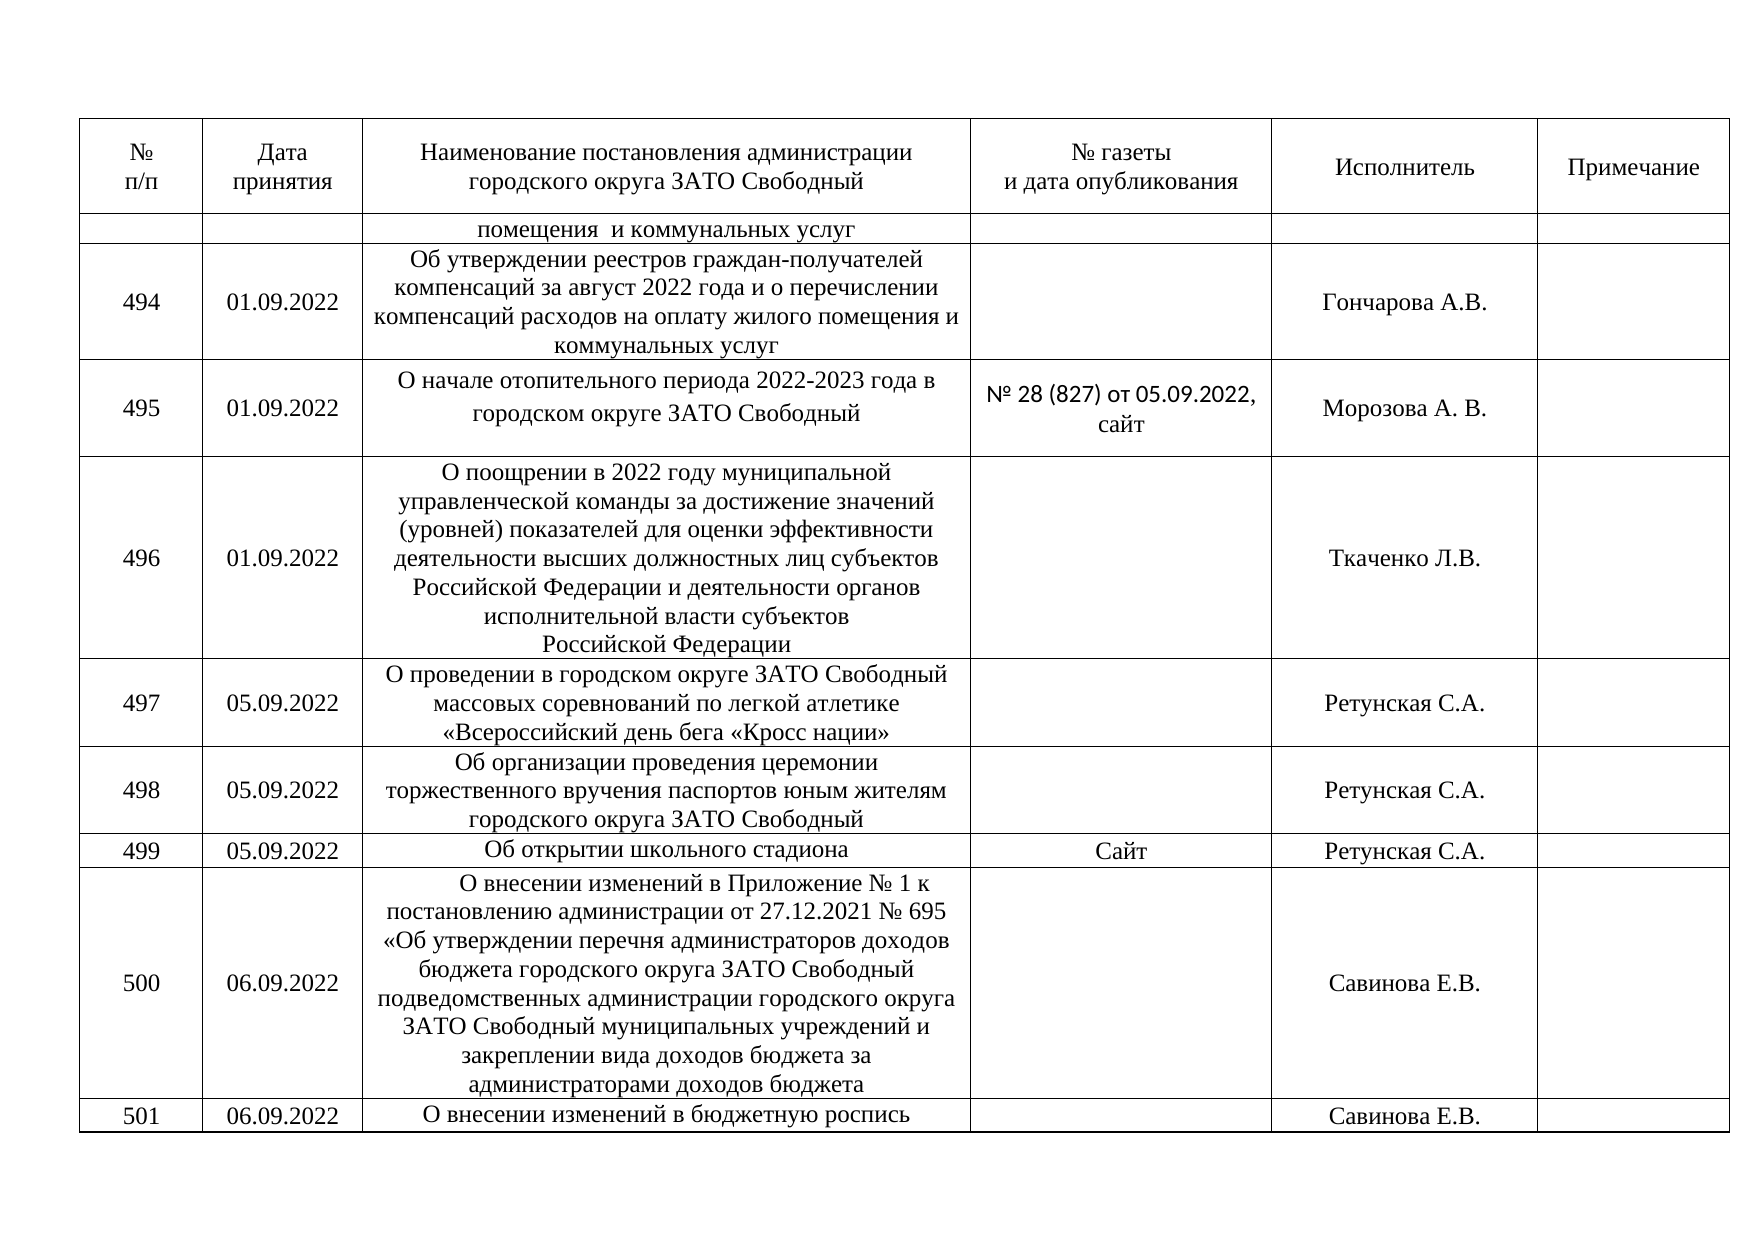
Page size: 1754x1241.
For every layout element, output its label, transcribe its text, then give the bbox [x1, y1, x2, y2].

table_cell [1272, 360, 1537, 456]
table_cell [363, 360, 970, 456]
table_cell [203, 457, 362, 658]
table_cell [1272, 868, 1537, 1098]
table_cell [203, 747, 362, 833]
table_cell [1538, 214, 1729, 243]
table_header Исполнитель [1272, 119, 1537, 213]
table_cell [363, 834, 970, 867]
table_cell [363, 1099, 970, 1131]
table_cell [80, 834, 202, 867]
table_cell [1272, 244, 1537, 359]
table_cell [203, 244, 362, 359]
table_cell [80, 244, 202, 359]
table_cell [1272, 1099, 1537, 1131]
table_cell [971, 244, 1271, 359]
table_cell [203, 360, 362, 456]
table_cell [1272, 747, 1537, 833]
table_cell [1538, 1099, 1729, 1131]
table_header Примечание [1538, 119, 1729, 213]
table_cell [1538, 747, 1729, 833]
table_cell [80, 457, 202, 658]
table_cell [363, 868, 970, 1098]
table_header Дата принятия [203, 119, 362, 213]
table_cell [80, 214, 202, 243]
table_header № газеты и дата опубликования [971, 119, 1271, 213]
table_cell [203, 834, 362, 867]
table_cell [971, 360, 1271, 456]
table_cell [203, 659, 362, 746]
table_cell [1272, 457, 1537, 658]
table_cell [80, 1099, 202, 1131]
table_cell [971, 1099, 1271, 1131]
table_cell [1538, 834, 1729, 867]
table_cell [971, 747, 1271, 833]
table_header Наименование постановления администрации городского округа ЗАТО Свободный [363, 119, 970, 213]
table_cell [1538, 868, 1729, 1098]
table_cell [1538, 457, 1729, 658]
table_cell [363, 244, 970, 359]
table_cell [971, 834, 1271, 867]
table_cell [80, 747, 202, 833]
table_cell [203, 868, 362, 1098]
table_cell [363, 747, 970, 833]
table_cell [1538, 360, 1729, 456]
table_header № п/п [80, 119, 202, 213]
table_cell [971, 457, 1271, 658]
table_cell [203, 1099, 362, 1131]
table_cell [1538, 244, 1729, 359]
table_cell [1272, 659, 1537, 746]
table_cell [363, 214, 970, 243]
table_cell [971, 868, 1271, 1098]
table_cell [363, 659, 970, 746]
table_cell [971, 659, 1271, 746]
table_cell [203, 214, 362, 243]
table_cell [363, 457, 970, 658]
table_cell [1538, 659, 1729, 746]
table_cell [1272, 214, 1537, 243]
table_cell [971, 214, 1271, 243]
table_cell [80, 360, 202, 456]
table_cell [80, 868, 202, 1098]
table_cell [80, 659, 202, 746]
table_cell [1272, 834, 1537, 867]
